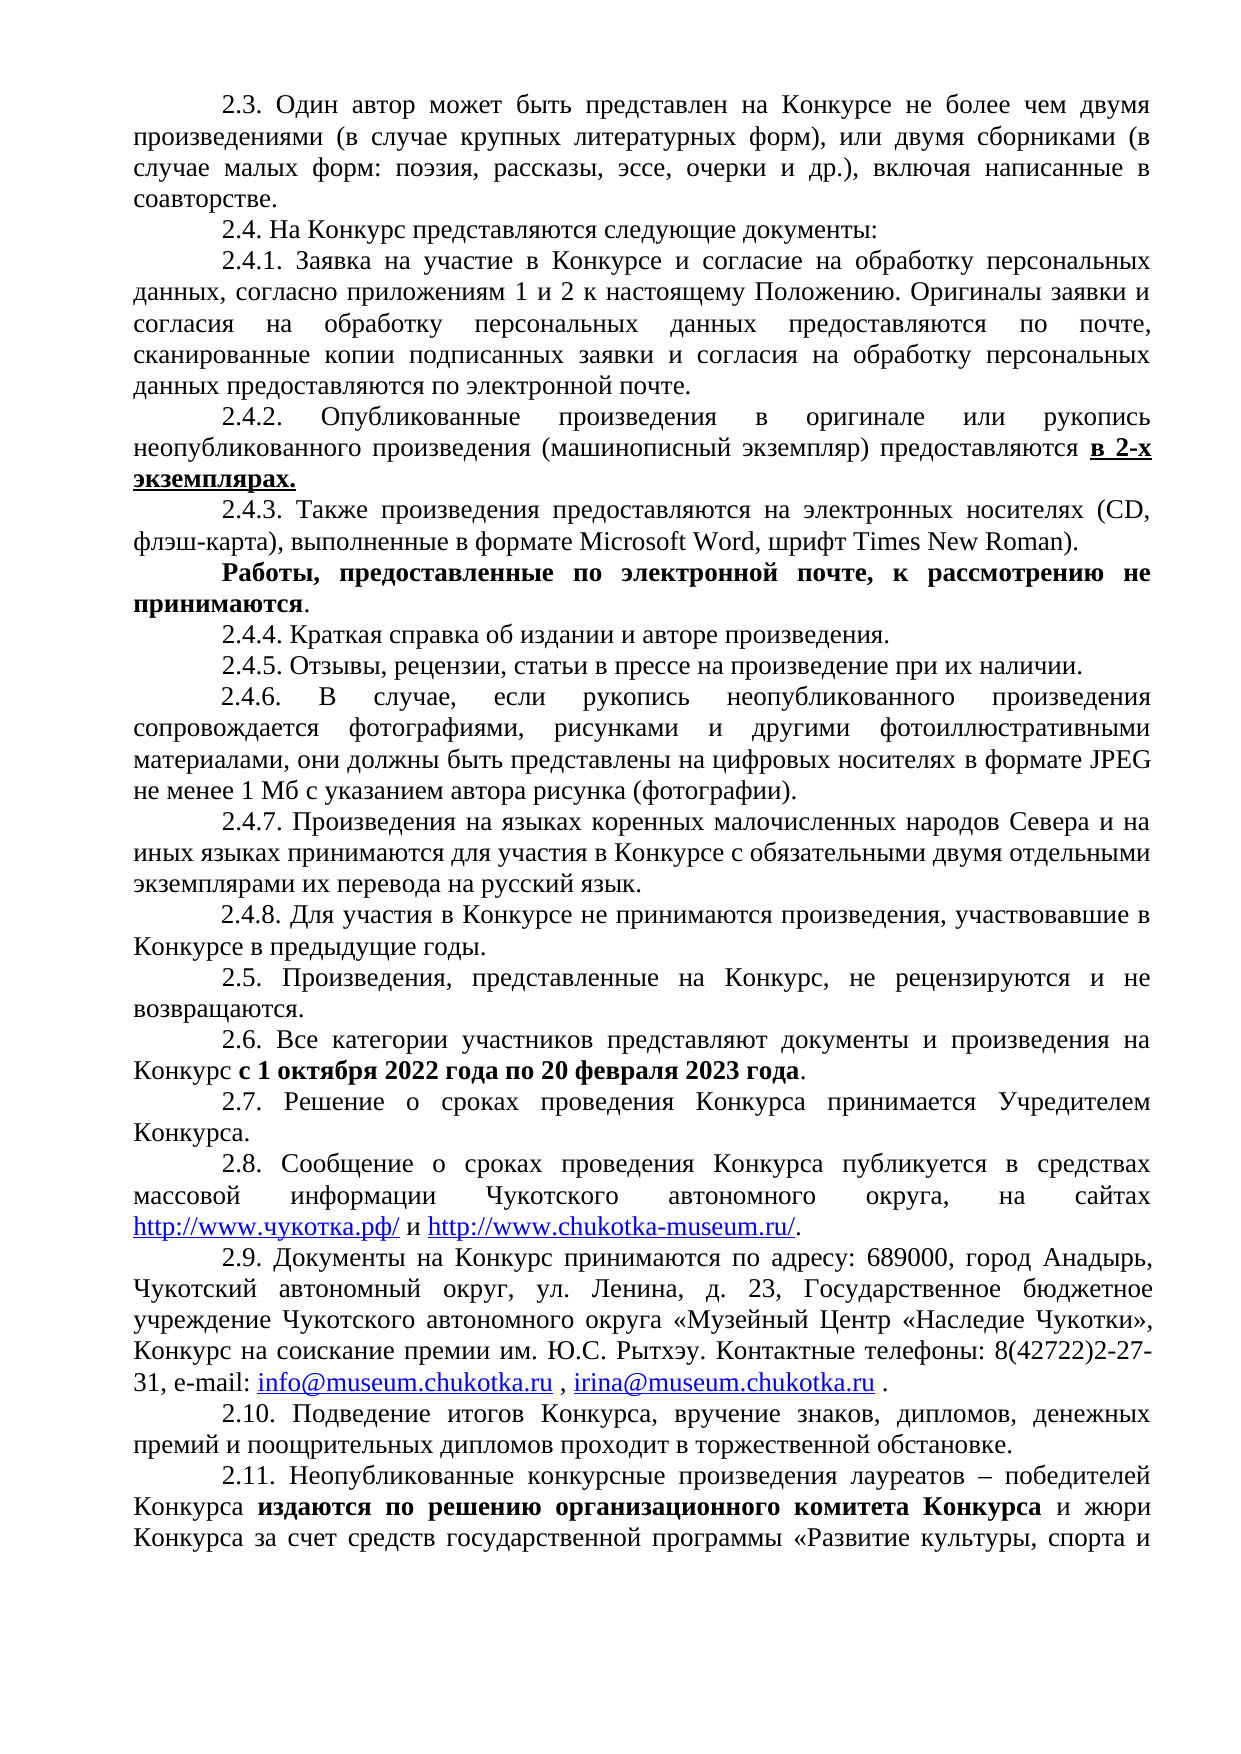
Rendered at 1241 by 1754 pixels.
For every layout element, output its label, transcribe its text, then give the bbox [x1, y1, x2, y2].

text 2.4.6. В случае, если рукопись неопубликованного произведения сопровождается фотографиями, рисунками и другими фотоиллюстративными материалами, они должны быть представлены на цифровых носителях в формате JPEG не менее 1 Мб с указанием автора рисунка (фотографии). [133, 680, 1152, 805]
text 2.4.2. Опубликованные произведения в оригинале или рукопись неопубликованного произведения (машинописный экземпляр) предоставляются в 2-х экземплярах. [133, 400, 1152, 493]
text 2.3. Один автор может быть представлен на Конкурсе не более чем двумя произведениями (в случае крупных литературных форм), или двумя сборниками (в случае малых форм: поэзия, рассказы, эссе, очерки и др.), включая написанные в соавторстве. [133, 89, 1152, 213]
text 2.6. Все категории участников представляют документы и произведения на Конкурс с 1 октября 2022 года по 20 февраля 2023 года. [133, 1023, 1152, 1085]
text 2.4.5. Отзывы, рецензии, статьи в прессе на произведение при их наличии. [133, 649, 1152, 680]
text Работы, предоставленные по электронной почте, к рассмотрению не принимаются. [133, 556, 1152, 618]
text 2.4.8. Для участия в Конкурсе не принимаются произведения, участвовавшие в Конкурсе в предыдущие годы. [133, 898, 1152, 961]
text 2.4. На Конкурс представляются следующие документы: [133, 213, 1152, 244]
text 2.10. Подведение итогов Конкурса, вручение знаков, дипломов, денежных премий и поощрительных дипломов проходит в торжественной обстановке. [133, 1397, 1152, 1459]
text 2.4.1. Заявка на участие в Конкурсе и согласие на обработку персональных данных, согласно приложениям 1 и 2 к настоящему Положению. Оригиналы заявки и согласия на обработку персональных данных предоставляются по почте, сканированные копии подписанных заявки и согласия на обработку персональных данных предоставляются по электронной почте. [133, 244, 1152, 400]
text 2.4.7. Произведения на языках коренных малочисленных народов Севера и на иных языках принимаются для участия в Конкурсе с обязательными двумя отдельными экземплярами их перевода на русский язык. [133, 805, 1152, 898]
text 2.4.4. Краткая справка об издании и авторе произведения. [133, 618, 1152, 649]
text 2.5. Произведения, представленные на Конкурс, не рецензируются и не возвращаются. [133, 961, 1152, 1023]
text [133, 1459, 1152, 1552]
text 2.4.3. Также произведения предоставляются на электронных носителях (CD, флэш-карта), выполненные в формате Microsoft Word, шрифт Times New Roman). [133, 493, 1152, 556]
text 2.9. Документы на Конкурс принимаются по адресу: 689000, город Анадырь, Чукотский автономный округ, ул. Ленина, д. 23, Государственное бюджетное учреждение Чукотского автономного округа «Музейный Центр «Наследие Чукотки», Конкурс на соискание премии им. Ю.С. Рытхэу. Контактные телефоны: 8(42722)2-27-31, e-mail: info@museum.chukotka.ru , irina@museum.chukotka.ru . [133, 1241, 1154, 1397]
text 2.7. Решение о сроках проведения Конкурса принимается Учредителем Конкурса. [133, 1085, 1152, 1148]
text 2.8. Сообщение о сроках проведения Конкурса публикуется в средствах массовой информации Чукотского автономного округа, на сайтах http://www.чукотка.рф/ и http://www.chukotka-museum.ru/. [133, 1148, 1152, 1241]
